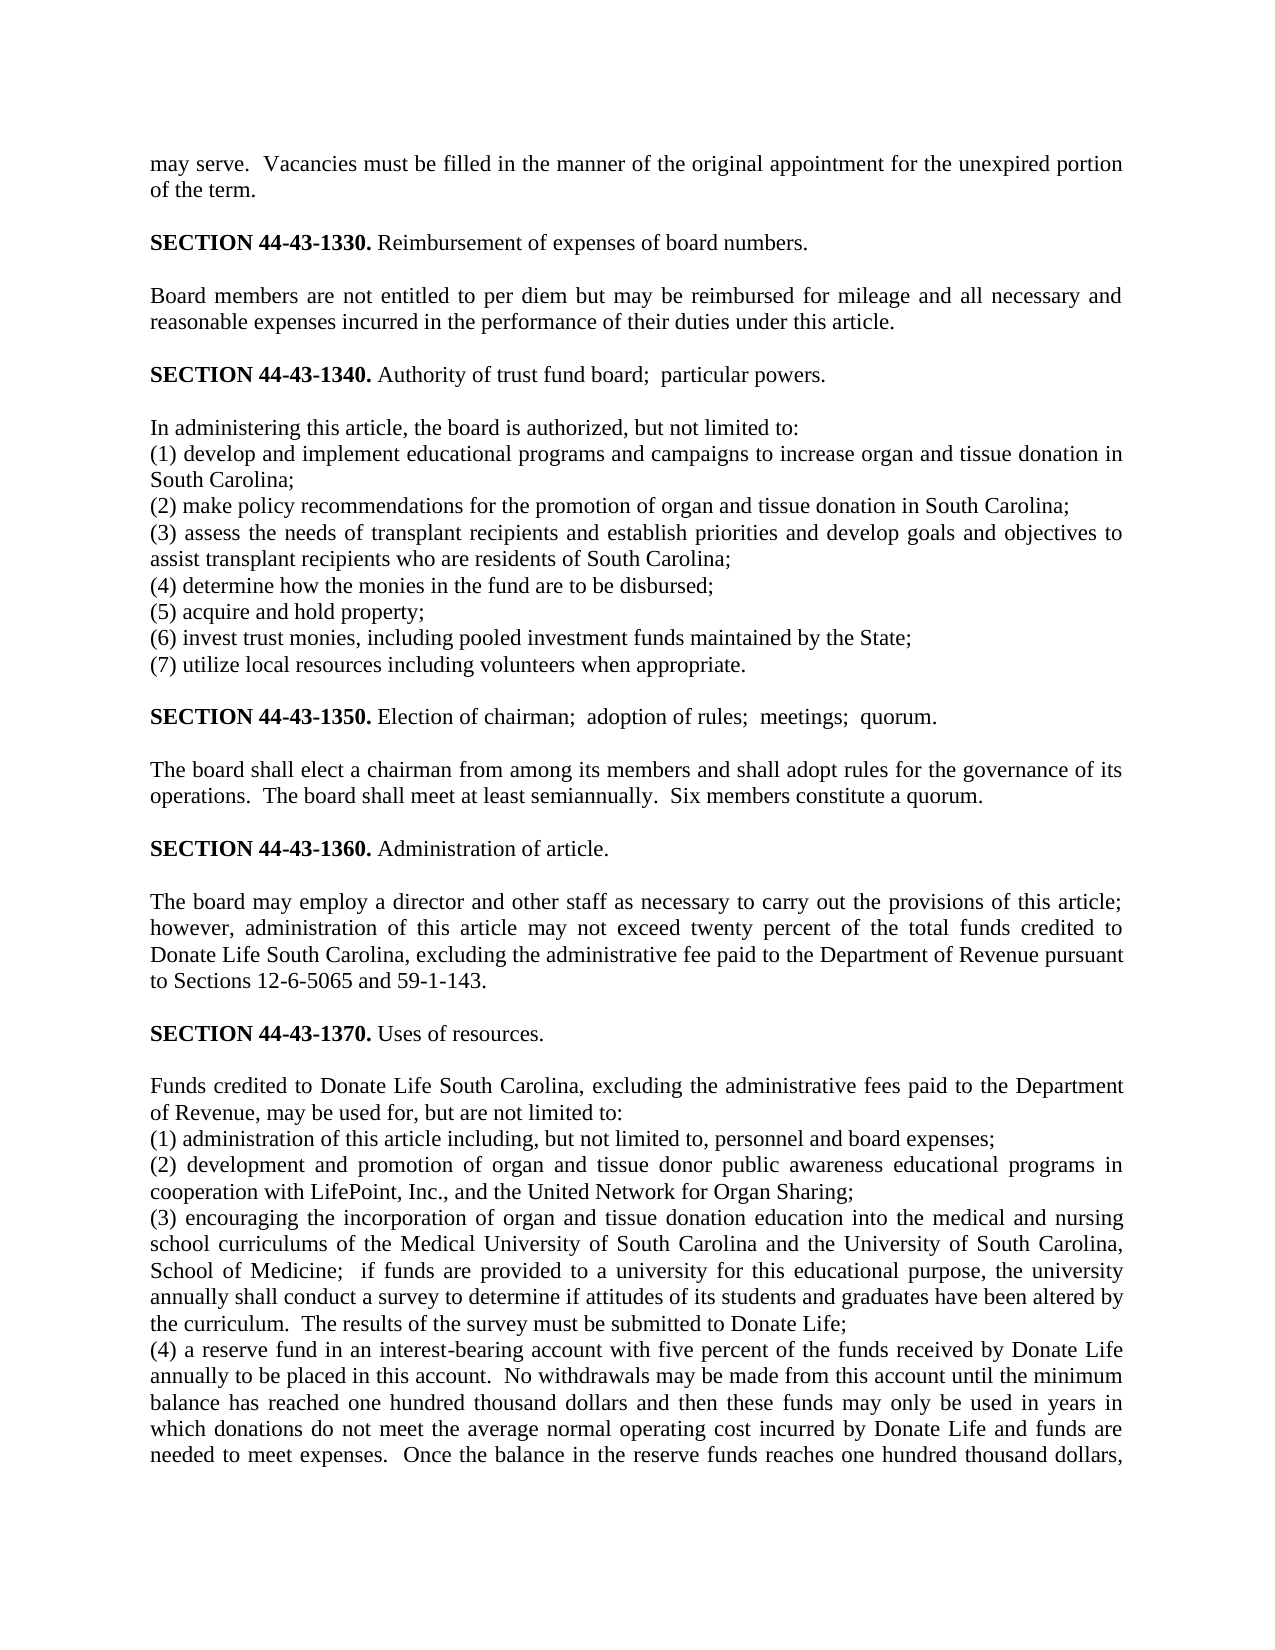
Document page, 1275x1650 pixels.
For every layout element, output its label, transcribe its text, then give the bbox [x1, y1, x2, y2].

text SECTION 44-43-1330. Reimbursement of expenses of board numbers. [150, 229, 1125, 255]
text SECTION 44-43-1340. Authority of trust fund board; particular powers. [150, 361, 1125, 387]
text (1) develop and implement educational programs and campaigns to increase organ and tissue donation in South Carolina; [150, 440, 1125, 493]
text Funds credited to Donate Life South Carolina, excluding the administrative fees paid to the Department of Revenue, may be used for, but are not limited to: [150, 1072, 1125, 1125]
text (3) assess the needs of transplant recipients and establish priorities and develop goals and objectives to assist transplant recipients who are residents of South Carolina; [150, 519, 1125, 572]
text (2) make policy recommendations for the promotion of organ and tissue donation in South Carolina; [150, 493, 1125, 519]
text (3) encouraging the incorporation of organ and tissue donation education into the medical and nursing school curriculums of the Medical University of South Carolina and the University of South Carolina, School of Medicine; if funds are provided to a university for this educational purpose, the university annually shall conduct a survey to determine if attitudes of its students and graduates have been altered by the curriculum. The results of the survey must be submitted to Donate Life; [150, 1204, 1125, 1336]
text (6) invest trust monies, including pooled investment funds maintained by the State; [150, 624, 1125, 651]
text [150, 1336, 1125, 1468]
text (1) administration of this article including, but not limited to, personnel and board expenses; [150, 1125, 1125, 1151]
text SECTION 44-43-1350. Election of chairman; adoption of rules; meetings; quorum. [150, 703, 1125, 730]
text (5) acquire and hold property; [150, 598, 1125, 624]
text The board may employ a director and other staff as necessary to carry out the provisions of this article; however, administration of this article may not exceed twenty percent of the total funds credited to Donate Life South Carolina, excluding the administrative fee paid to the Department of Revenue pursuant to Sections 12-6-5065 and 59-1-143. [150, 888, 1125, 993]
text SECTION 44-43-1360. Administration of article. [150, 835, 1125, 862]
text Board members are not entitled to per diem but may be reimbursed for mileage and all necessary and reasonable expenses incurred in the performance of their duties under this article. [150, 282, 1125, 334]
text (4) determine how the monies in the fund are to be disbursed; [150, 572, 1125, 598]
text (2) development and promotion of organ and tissue donor public awareness educational programs in cooperation with LifePoint, Inc., and the United Network for Organ Sharing; [150, 1151, 1125, 1204]
text SECTION 44-43-1370. Uses of resources. [150, 1020, 1125, 1046]
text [150, 150, 1125, 203]
text In administering this article, the board is authorized, but not limited to: [150, 413, 1125, 440]
text (7) utilize local resources including volunteers when appropriate. [150, 651, 1125, 677]
text The board shall elect a chairman from among its members and shall adopt rules for the governance of its operations. The board shall meet at least semiannually. Six members constitute a quorum. [150, 756, 1125, 809]
